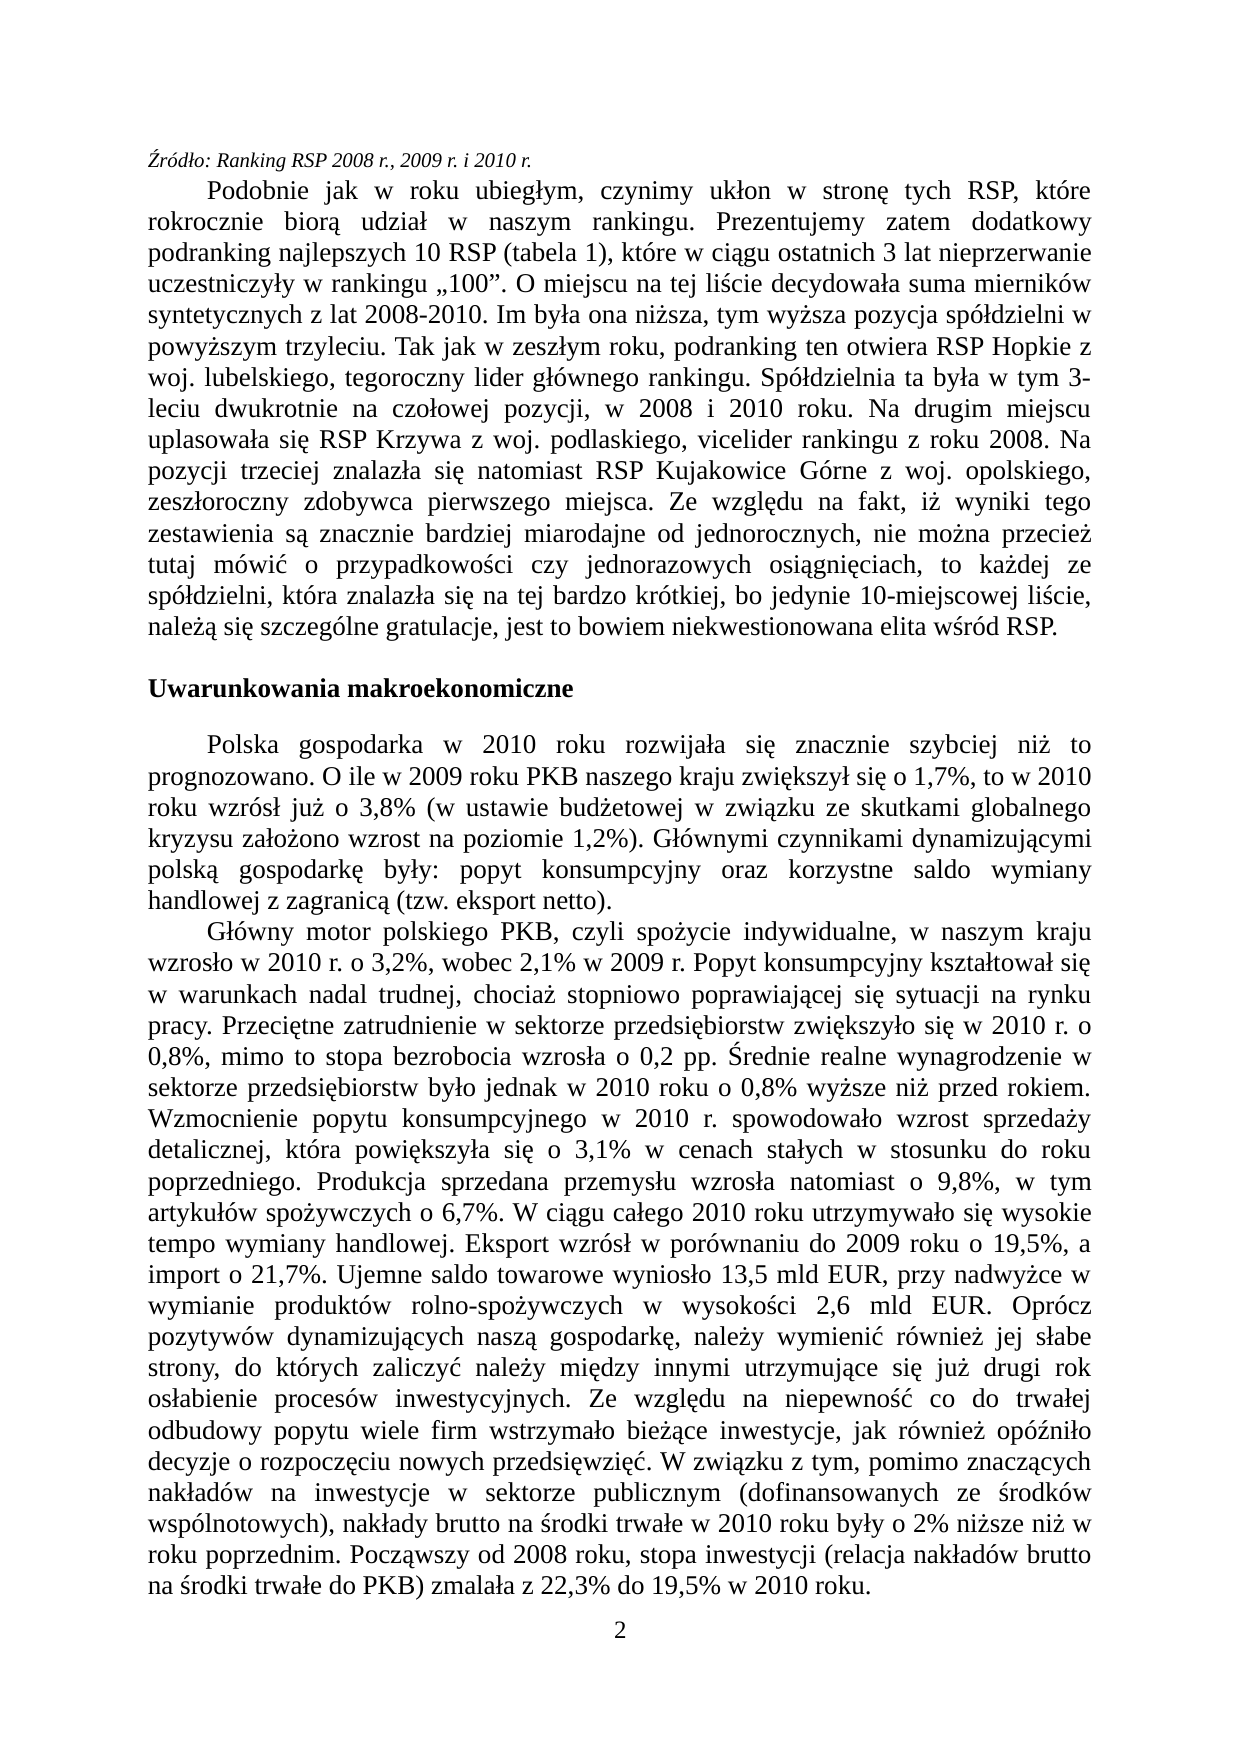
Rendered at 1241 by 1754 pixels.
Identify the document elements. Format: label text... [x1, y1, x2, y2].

text Podobnie jak w roku ubiegłym, czynimy ukłon w stronę tych RSP, które rokrocznie biorą udział w naszym rankingu. Prezentujemy zatem dodatkowy podranking najlepszych 10 RSP (tabela 1), które w ciągu ostatnich 3 lat nieprzerwanie uczestniczyły w rankingu „100”. O miejscu na tej liście decydowała suma mierników syntetycznych z lat 2008-2010. Im była ona niższa, tym wyższa pozycja spółdzielni w powyższym trzyleciu. Tak jak w zeszłym roku, podranking ten otwiera RSP Hopkie z woj. lubelskiego, tegoroczny lider głównego rankingu. Spółdzielnia ta była w tym 3-leciu dwukrotnie na czołowej pozycji, w 2008 i 2010 roku. Na drugim miejscu uplasowała się RSP Krzywa z woj. podlaskiego, vicelider rankingu z roku 2008. Na pozycji trzeciej znalazła się natomiast RSP Kujakowice Górne z woj. opolskiego, zeszłoroczny zdobywca pierwszego miejsca. Ze względu na fakt, iż wyniki tego zestawienia są znacznie bardziej miarodajne od jednorocznych, nie można przecież tutaj mówić o przypadkowości czy jednorazowych osiągnięciach, to każdej ze spółdzielni, która znalazła się na tej bardzo krótkiej, bo jedynie 10-miejscowej liście, należą się szczególne gratulacje, jest to bowiem niekwestionowana elita wśród RSP. [148, 174, 1093, 641]
text Źródło: Ranking RSP 2008 r., 2009 r. i 2010 r. [148, 148, 1093, 172]
text Uwarunkowania makroekonomiczne [148, 672, 1093, 703]
text Główny motor polskiego PKB, czyli spożycie indywidualne, w naszym kraju wzrosło w 2010 r. o 3,2%, wobec 2,1% w 2009 r. Popyt konsumpcyjny kształtował się w warunkach nadal trudnej, chociaż stopniowo poprawiającej się sytuacji na rynku pracy. Przeciętne zatrudnienie w sektorze przedsiębiorstw zwiększyło się w 2010 r. o 0,8%, mimo to stopa bezrobocia wzrosła o 0,2 pp. Średnie realne wynagrodzenie w sektorze przedsiębiorstw było jednak w 2010 roku o 0,8% wyższe niż przed rokiem. Wzmocnienie popytu konsumpcyjnego w 2010 r. spowodowało wzrost sprzedaży detalicznej, która powiększyła się o 3,1% w cenach stałych w stosunku do roku poprzedniego. Produkcja sprzedana przemysłu wzrosła natomiast o 9,8%, w tym artykułów spożywczych o 6,7%. W ciągu całego 2010 roku utrzymywało się wysokie tempo wymiany handlowej. Eksport wzrósł w porównaniu do 2009 roku o 19,5%, a import o 21,7%. Ujemne saldo towarowe wyniosło 13,5 mld EUR, przy nadwyżce w wymianie produktów rolno-spożywczych w wysokości 2,6 mld EUR. Oprócz pozytywów dynamizujących naszą gospodarkę, należy wymienić również jej słabe strony, do których zaliczyć należy między innymi utrzymujące się już drugi rok osłabienie procesów inwestycyjnych. Ze względu na niepewność co do trwałej odbudowy popytu wiele firm wstrzymało bieżące inwestycje, jak również opóźniło decyzje o rozpoczęciu nowych przedsięwzięć. W związku z tym, pomimo znaczących nakładów na inwestycje w sektorze publicznym (dofinansowanych ze środków wspólnotowych), nakłady brutto na środki trwałe w 2010 roku były o 2% niższe niż w roku poprzednim. Począwszy od 2008 roku, stopa inwestycji (relacja nakładów brutto na środki trwałe do PKB) zmalała z 22,3% do 19,5% w 2010 roku. [148, 915, 1093, 1601]
text Polska gospodarka w 2010 roku rozwijała się znacznie szybciej niż to prognozowano. O ile w 2009 roku PKB naszego kraju zwiększył się o 1,7%, to w 2010 roku wzrósł już o 3,8% (w ustawie budżetowej w związku ze skutkami globalnego kryzysu założono wzrost na poziomie 1,2%). Głównymi czynnikami dynamizującymi polską gospodarkę były: popyt konsumpcyjny oraz korzystne saldo wymiany handlowej z zagranicą (tzw. eksport netto). [148, 728, 1093, 915]
